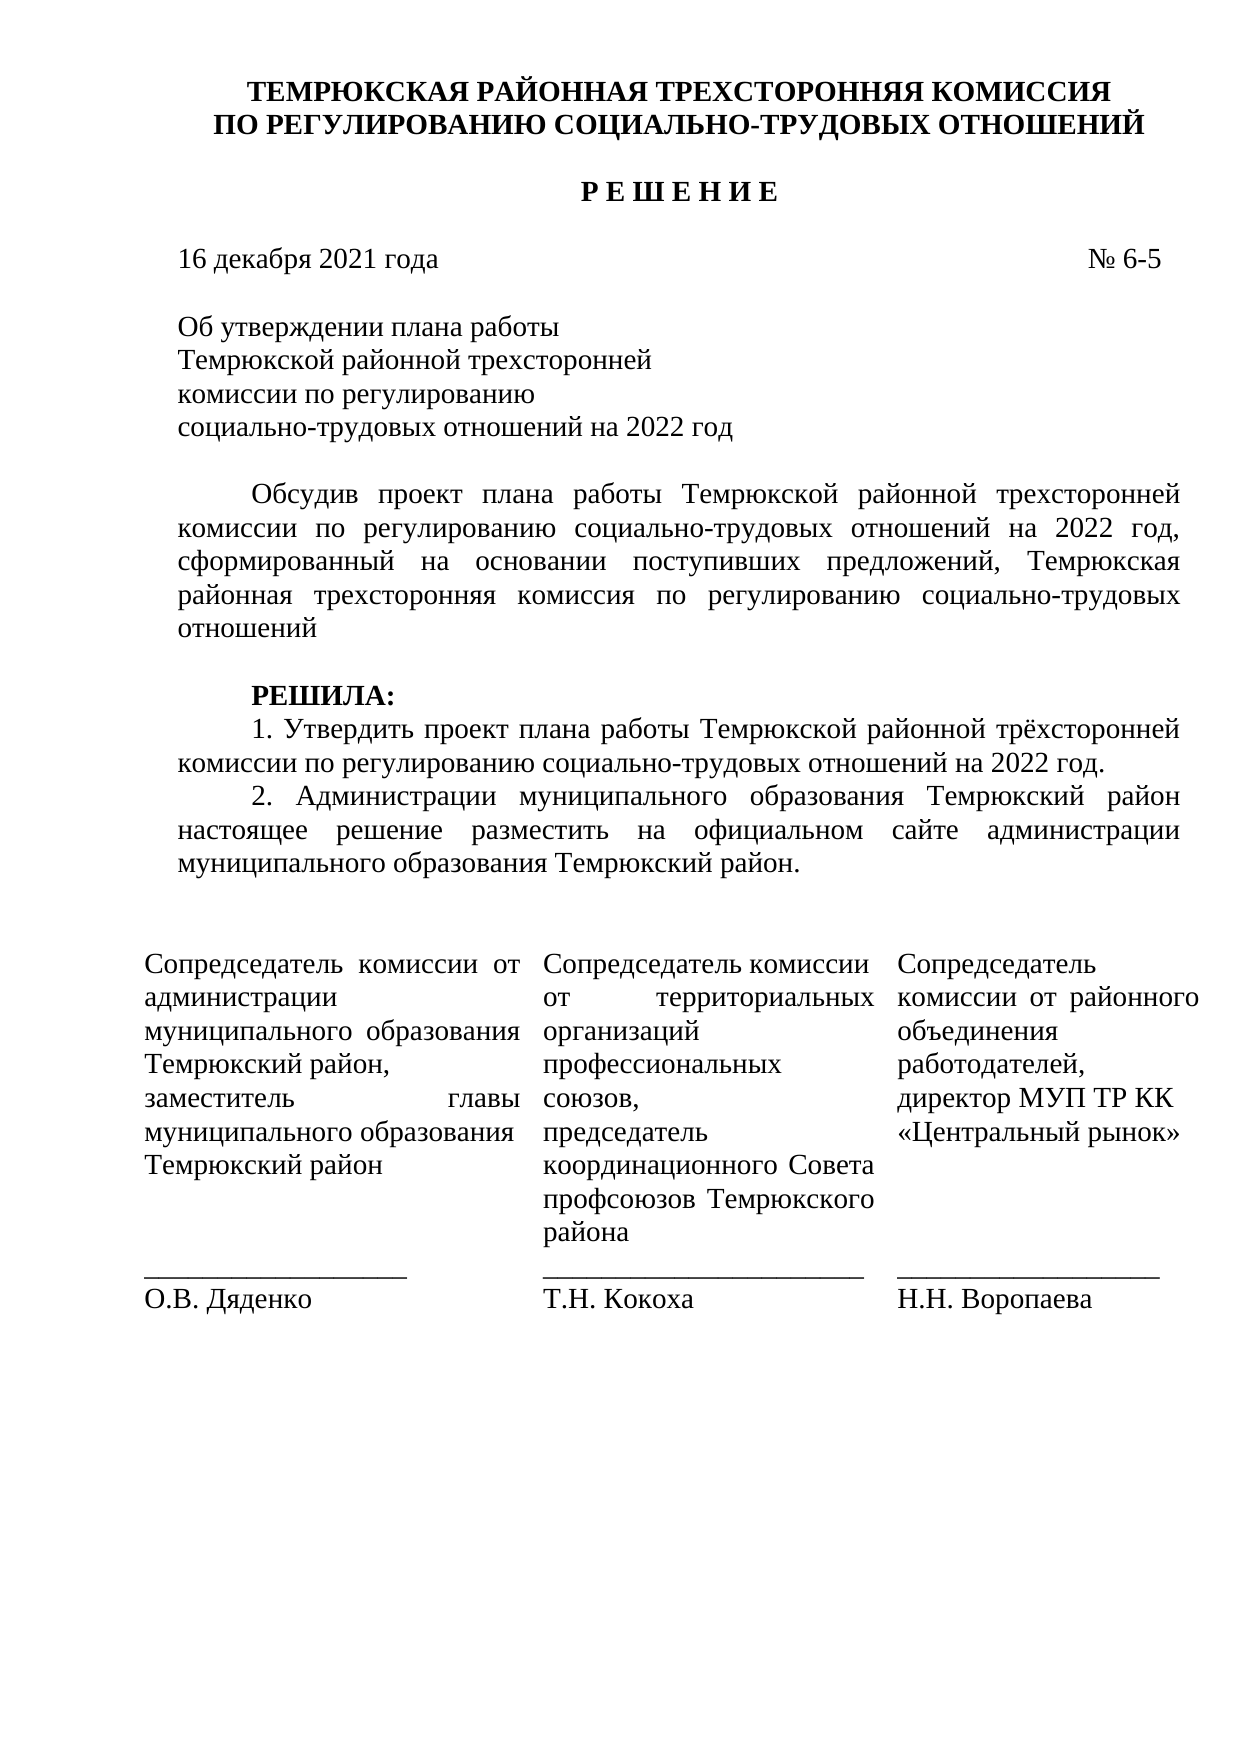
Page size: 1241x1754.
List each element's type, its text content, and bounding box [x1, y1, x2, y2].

text 16 декабря 2021 года № 6-5 [177, 242, 1181, 275]
text Темрюкской районной трехсторонней [177, 342, 1181, 376]
text 1. Утвердить проект плана работы Темрюкской районной трёхсторонней комиссии по регулированию социально-трудовых отношений на 2022 год. [177, 711, 1181, 778]
text ПО РЕГУЛИРОВАНИЮ СОЦИАЛЬНО-ТРУДОВЫХ ОТНОШЕНИЙ [177, 107, 1181, 141]
text Р Е Ш Е Н И Е [177, 174, 1181, 208]
text Об утверждении плана работы [177, 309, 1181, 342]
text 2. Администрации муниципального образования Темрюкский район настоящее решение разместить на официальном сайте администрации муниципального образования Темрюкский район. [177, 778, 1181, 879]
text социально-трудовых отношений на 2022 год [177, 409, 1181, 443]
text Обсудив проект плана работы Темрюкской районной трехсторонней комиссии по регулированию социально-трудовых отношений на 2022 год, сформированный на основании поступивших предложений, Темрюкская районная трехсторонняя комиссия по регулированию социально-трудовых отношений [177, 476, 1181, 644]
text РЕШИЛА: [177, 678, 1181, 711]
table_header Сопредседатель комиссии от территориальных организаций профессиональных союзов, председатель координационного Совета профсоюзов Темрюкского района ______________________ Т.Н. Кокоха [532, 946, 886, 1315]
table_header Сопредседатель комиссии от районного объединения работодателей, директор МУП ТР КК «Центральный рынок» __________________ Н.Н. Воропаева [886, 946, 1211, 1315]
text ТЕМРЮКСКАЯ РАЙОННАЯ ТРЕХСТОРОННЯЯ КОМИССИЯ [177, 74, 1181, 107]
table_header Сопредседатель комиссии от администрации муниципального образования Темрюкский район, заместитель главы муниципального образования Темрюкский район __________________ О.В. Дяденко [133, 946, 532, 1315]
text комиссии по регулированию [177, 376, 1181, 409]
